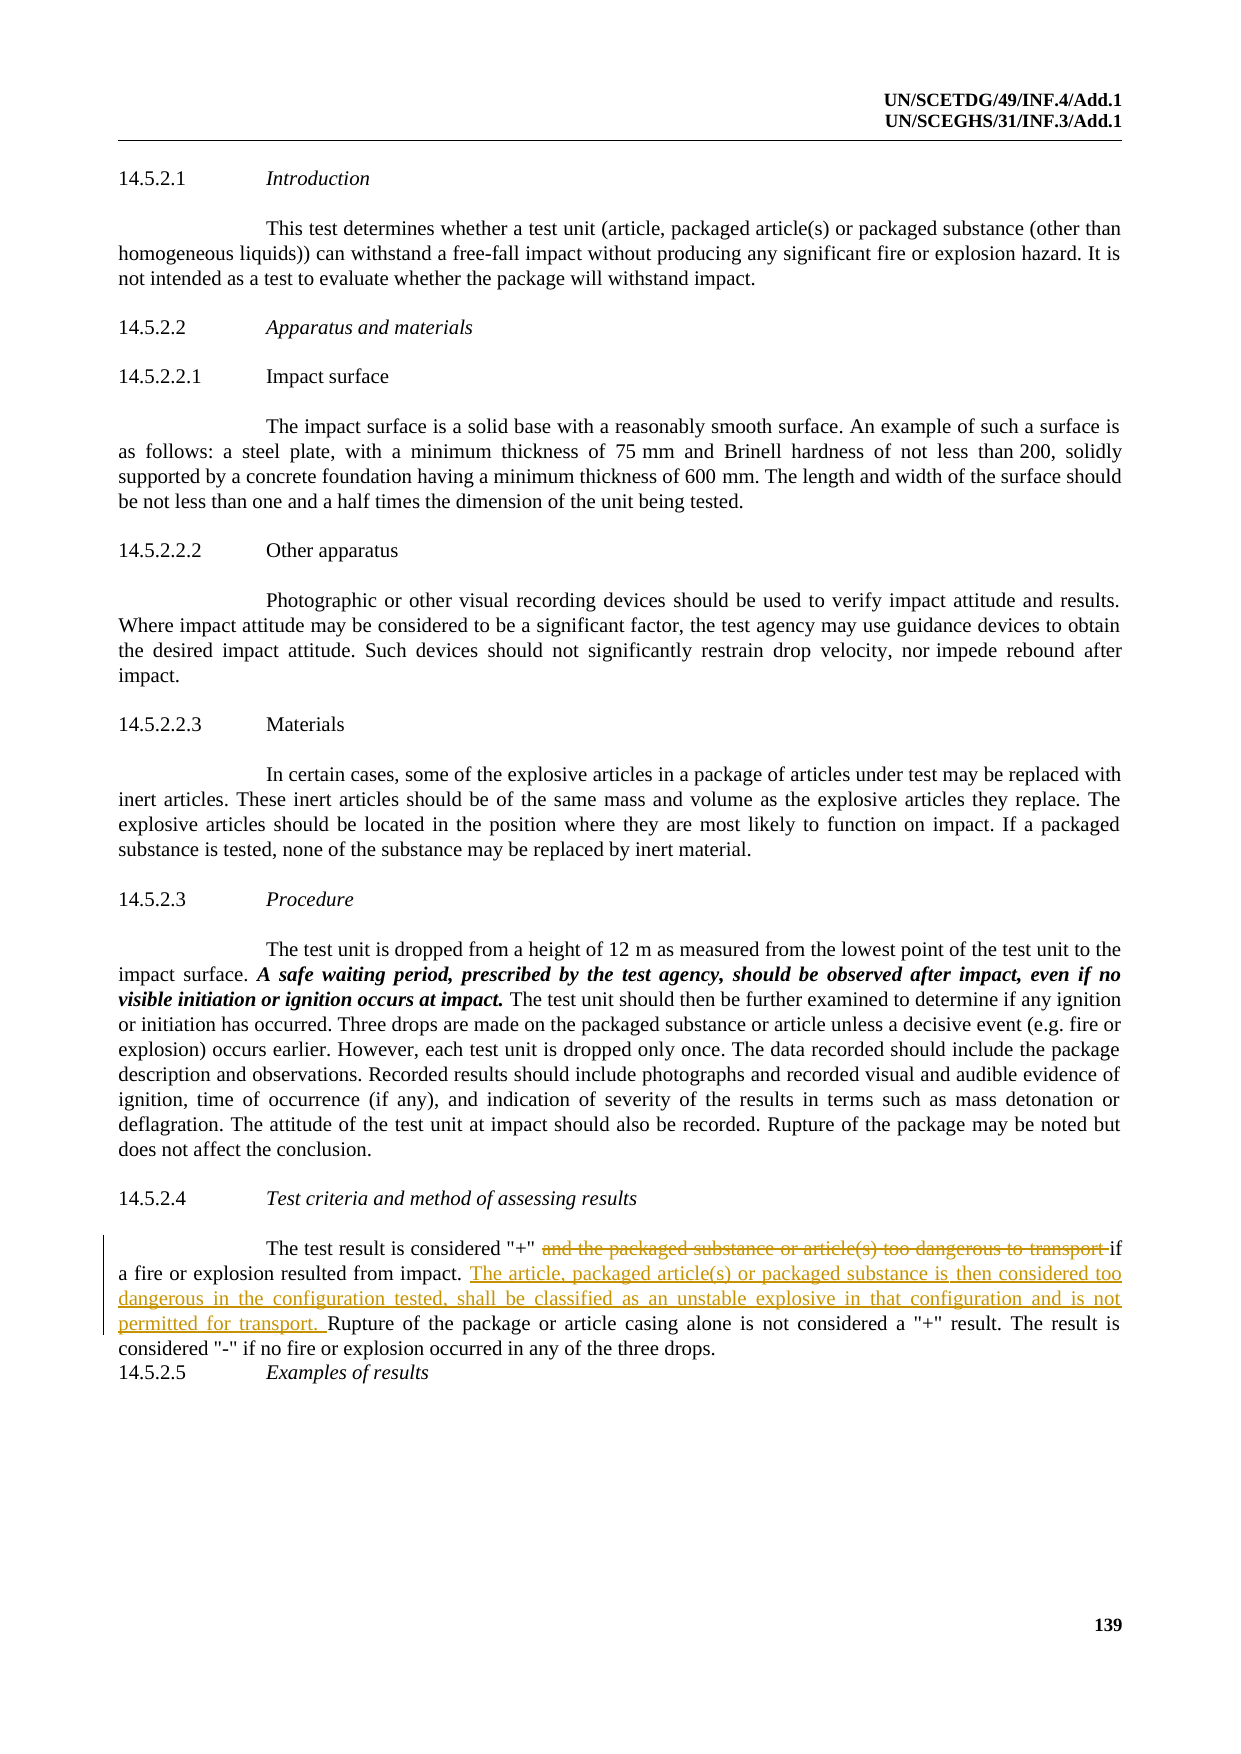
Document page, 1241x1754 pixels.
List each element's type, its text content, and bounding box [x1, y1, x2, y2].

text Photographic or other visual recording devices should be used to verify impact attitude and results. Where impact attitude may be considered to be a significant factor, the test agency may use guidance devices to obtain the desired impact attitude. Such devices should not significantly restrain drop velocity, nor impede rebound after impact. [118, 587, 1122, 687]
subtitle 14.5.2.2 Apparatus and materials [118, 315, 1122, 339]
text In certain cases, some of the explosive articles in a package of articles under test may be replaced with inert articles. These inert articles should be of the same mass and volume as the explosive articles they replace. The explosive articles should be located in the position where they are most likely to function on impact. If a packaged substance is tested, none of the substance may be replaced by inert material. [118, 761, 1122, 861]
subtitle 14.5.2.5 Examples of results [118, 1359, 1122, 1384]
text The test result is considered "+" if a fire or explosion resulted from impact. Rupture of the package or article casing alone is not considered a "+" result. The result is considered "-" if no fire or explosion occurred in any of the three drops. [118, 1234, 1122, 1306]
subtitle 14.5.2.2.1 Impact surface [118, 364, 1122, 388]
text The test unit is dropped from a height of 12 m as measured from the lowest point of the test unit to the impact surface. A safe waiting period, prescribed by the test agency, should be observed after impact, even if no visible initiation or ignition occurs at impact. The test unit should then be further examined to determine if any ignition or initiation has occurred. Three drops are made on the packaged substance or article unless a decisive event (e.g. fire or explosion) occurs earlier. However, each test unit is dropped only once. The data recorded should include the package description and observations. Recorded results should include photographs and recorded visual and audible evidence of ignition, time of occurrence (if any), and indication of severity of the results in terms such as mass detonation or deflagration. The attitude of the test unit at impact should also be recorded. Rupture of the package may be noted but does not affect the conclusion. [118, 936, 1122, 1161]
text The impact surface is a solid base with a reasonably smooth surface. An example of such a surface is as follows: a steel plate, with a minimum thickness of 75 mm and Brinell hardness of not less than 200, solidly supported by a concrete foundation having a minimum thickness of 600 mm. The length and width of the surface should be not less than one and a half times the dimension of the unit being tested. [118, 413, 1122, 513]
text This test determines whether a test unit (article, packaged article(s) or packaged substance (other than homogeneous liquids)) can withstand a free-fall impact without producing any significant fire or explosion hazard. It is not intended as a test to evaluate whether the package will withstand impact. [118, 215, 1122, 290]
subtitle 14.5.2.2.3 Materials [118, 712, 1122, 736]
subtitle 14.5.2.2.2 Other apparatus [118, 538, 1122, 562]
text The test result is considered "+" if a fire or explosion resulted from impact. Rupture of the package or article casing alone is not considered a "+" result. The result is considered "-" if no fire or explosion occurred in any of the three drops. [118, 1308, 1122, 1359]
subtitle 14.5.2.1 Introduction [118, 166, 1122, 190]
subtitle 14.5.2.3 Procedure [118, 886, 1122, 911]
subtitle 14.5.2.4 Test criteria and method of assessing results [118, 1186, 1122, 1209]
